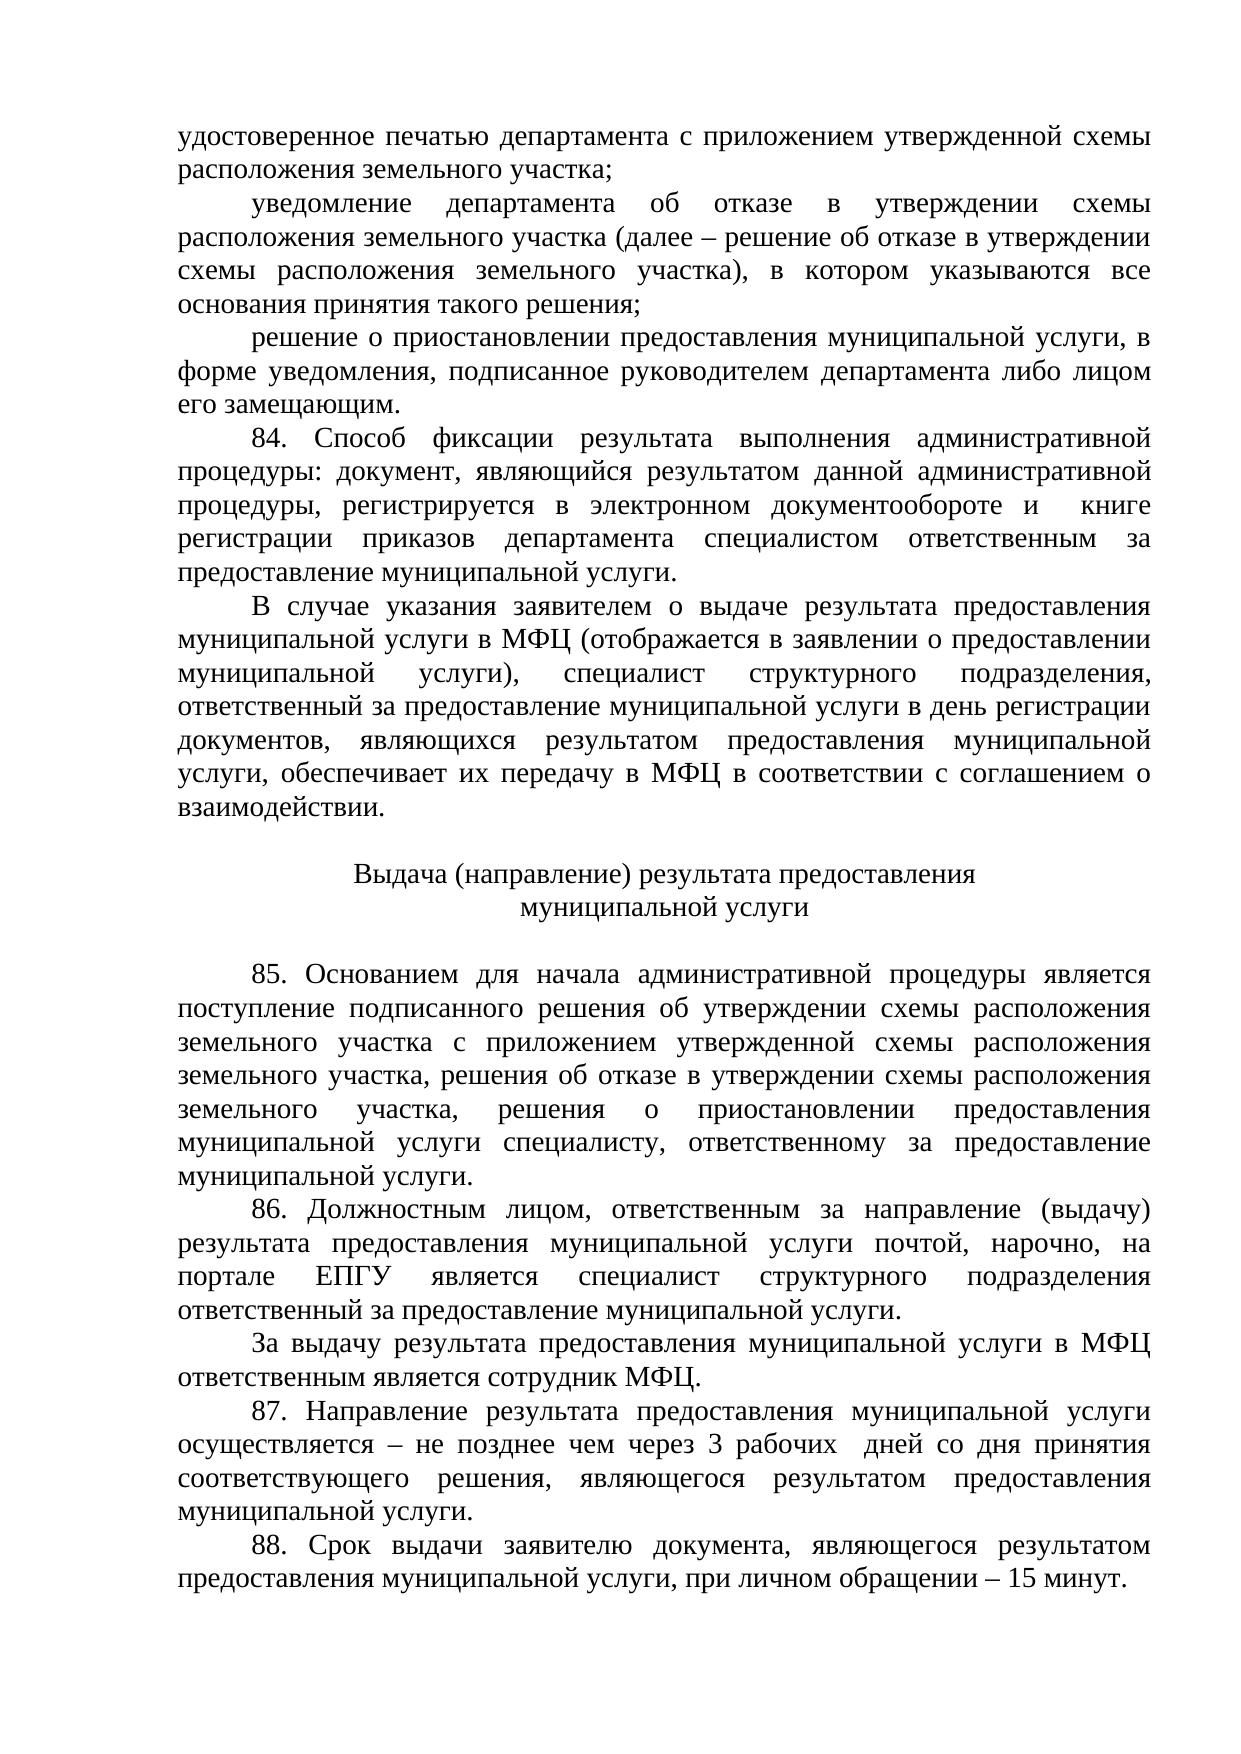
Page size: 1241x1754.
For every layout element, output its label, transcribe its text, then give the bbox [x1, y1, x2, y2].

text 86. Должностным лицом, ответственным за направление (выдачу) результата предоставления муниципальной услуги почтой, нарочно, на портале ЕПГУ является специалист структурного подразделения ответственный за предоставление муниципальной услуги. [177, 1191, 1152, 1326]
text 85. Основанием для начала административной процедуры является поступление подписанного решения об утверждении схемы расположения земельного участка с приложением утвержденной схемы расположения земельного участка, решения об отказе в утверждении схемы расположения земельного участка, решения о приостановлении предоставления муниципальной услуги специалисту, ответственному за предоставление муниципальной услуги. [177, 957, 1152, 1191]
text В случае указания заявителем о выдаче результата предоставления муниципальной услуги в МФЦ (отображается в заявлении о предоставлении муниципальной услуги), специалист структурного подразделения, ответственный за предоставление муниципальной услуги в день регистрации документов, являющихся результатом предоставления муниципальной услуги, обеспечивает их передачу в МФЦ в соответствии с соглашением о взаимодействии. [177, 588, 1152, 822]
text 88. Срок выдачи заявителю документа, являющегося результатом предоставления муниципальной услуги, при личном обращении – 15 минут. [177, 1527, 1152, 1594]
text уведомление департамента об отказе в утверждении схемы расположения земельного участка (далее – решение об отказе в утверждении схемы расположения земельного участка), в котором указываются все основания принятия такого решения; [177, 185, 1152, 319]
text решение о приостановлении предоставления муниципальной услуги, в форме уведомления, подписанное руководителем департамента либо лицом его замещающим. [177, 319, 1152, 420]
text муниципальной услуги [177, 889, 1152, 923]
text Выдача (направление) результата предоставления [177, 856, 1152, 889]
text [177, 118, 1152, 185]
text 84. Способ фиксации результата выполнения административной процедуры: документ, являющийся результатом данной административной процедуры, регистрируется в электронном документообороте и книге регистрации приказов департамента специалистом ответственным за предоставление муниципальной услуги. [177, 420, 1152, 588]
text 87. Направление результата предоставления муниципальной услуги осуществляется – не позднее чем через 3 рабочих дней со дня принятия соответствующего решения, являющегося результатом предоставления муниципальной услуги. [177, 1393, 1152, 1527]
text За выдачу результата предоставления муниципальной услуги в МФЦ ответственным является сотрудник МФЦ. [177, 1326, 1152, 1393]
